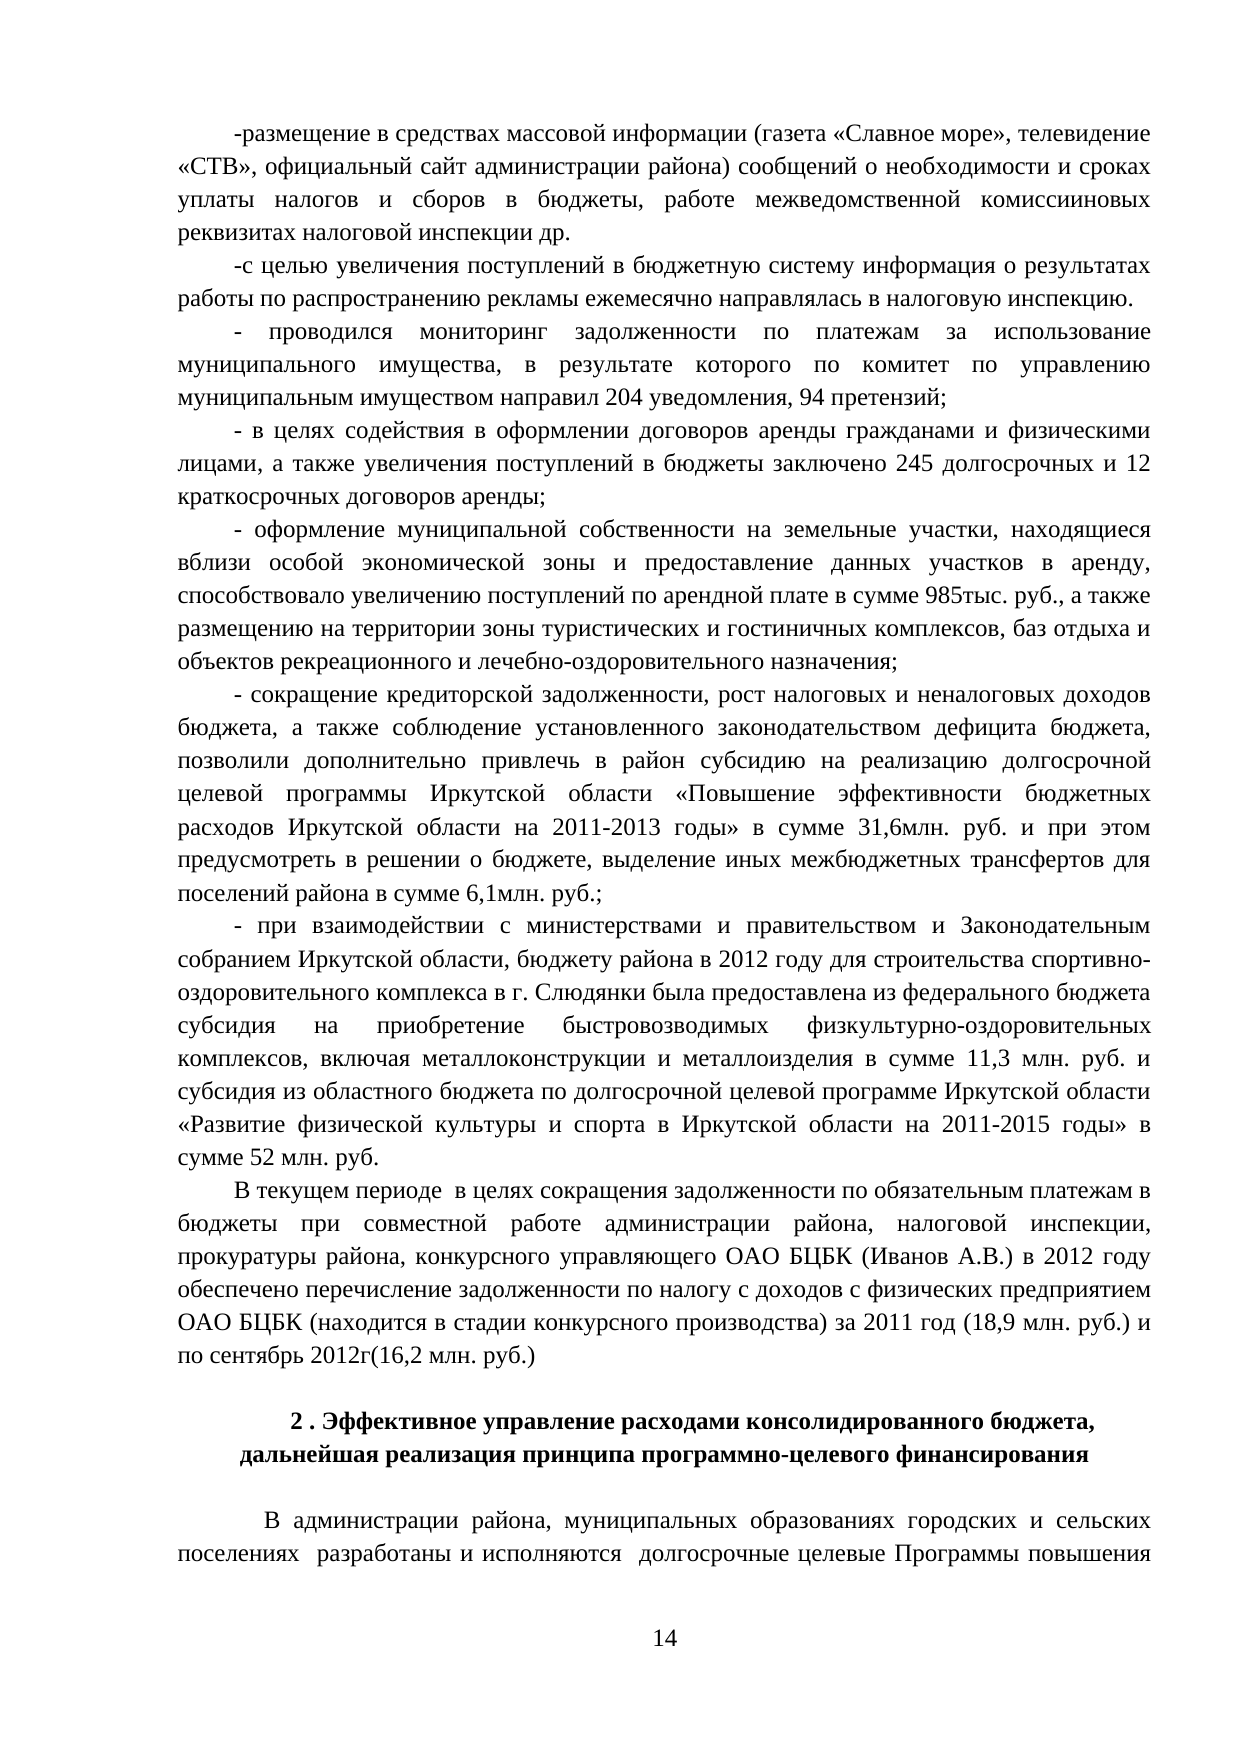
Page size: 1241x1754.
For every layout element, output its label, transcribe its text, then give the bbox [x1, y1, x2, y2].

text - проводился мониторинг задолженности по платежам за использование муниципального имущества, в результате которого по комитет по управлению муниципальным имуществом направил 204 уведомления, 94 претензий; [177, 316, 1152, 411]
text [177, 1505, 1152, 1567]
text -размещение в средствах массовой информации (газета «Славное море», телевидение «СТВ», официальный сайт администрации района) сообщений о необходимости и сроках уплаты налогов и сборов в бюджеты, работе межведомственной комиссииновых реквизитах налоговой инспекции др. [177, 118, 1152, 246]
text - при взаимодействии с министерствами и правительством и Законодательным собранием Иркутской области, бюджету района в 2012 году для строительства спортивно-оздоровительного комплекса в г. Слюдянки была предоставлена из федерального бюджета субсидия на приобретение быстровозводимых физкультурно-оздоровительных комплексов, включая металлоконструкции и металлоизделия в сумме 11,3 млн. руб. и субсидия из областного бюджета по долгосрочной целевой программе Иркутской области «Развитие физической культуры и спорта в Иркутской области на 2011-2015 годы» в сумме 52 млн. руб. [177, 911, 1152, 1171]
text -с целью увеличения поступлений в бюджетную систему информация о результатах работы по распространению рекламы ежемесячно направлялась в налоговую инспекцию. [177, 250, 1152, 312]
text В текущем периоде в целях сокращения задолженности по обязательным платежам в бюджеты при совместной работе администрации района, налоговой инспекции, прокуратуры района, конкурсного управляющего ОАО БЦБК (Иванов А.В.) в 2012 году обеспечено перечисление задолженности по налогу с доходов с физических предприятием ОАО БЦБК (находится в стадии конкурсного производства) за 2011 год (18,9 млн. руб.) и по сентябрь 2012г(16,2 млн. руб.) [177, 1175, 1152, 1369]
text 2 . Эффективное управление расходами консолидированного бюджета, дальнейшая реализация принципа программно-целевого финансирования [177, 1406, 1152, 1468]
text - сокращение кредиторской задолженности, рост налоговых и неналоговых доходов бюджета, а также соблюдение установленного законодательством дефицита бюджета, позволили дополнительно привлечь в район субсидию на реализацию долгосрочной целевой программы Иркутской области «Повышение эффективности бюджетных расходов Иркутской области на 2011-2013 годы» в сумме 31,6млн. руб. и при этом предусмотреть в решении о бюджете, выделение иных межбюджетных трансфертов для поселений района в сумме 6,1млн. руб.; [177, 679, 1152, 906]
text - в целях содействия в оформлении договоров аренды гражданами и физическими лицами, а также увеличения поступлений в бюджеты заключено 245 долгосрочных и 12 краткосрочных договоров аренды; [177, 415, 1152, 510]
text - оформление муниципальной собственности на земельные участки, находящиеся вблизи особой экономической зоны и предоставление данных участков в аренду, способствовало увеличению поступлений по арендной плате в сумме 985тыс. руб., а также размещению на территории зоны туристических и гостиничных комплексов, баз отдыха и объектов рекреационного и лечебно-оздоровительного назначения; [177, 514, 1152, 675]
